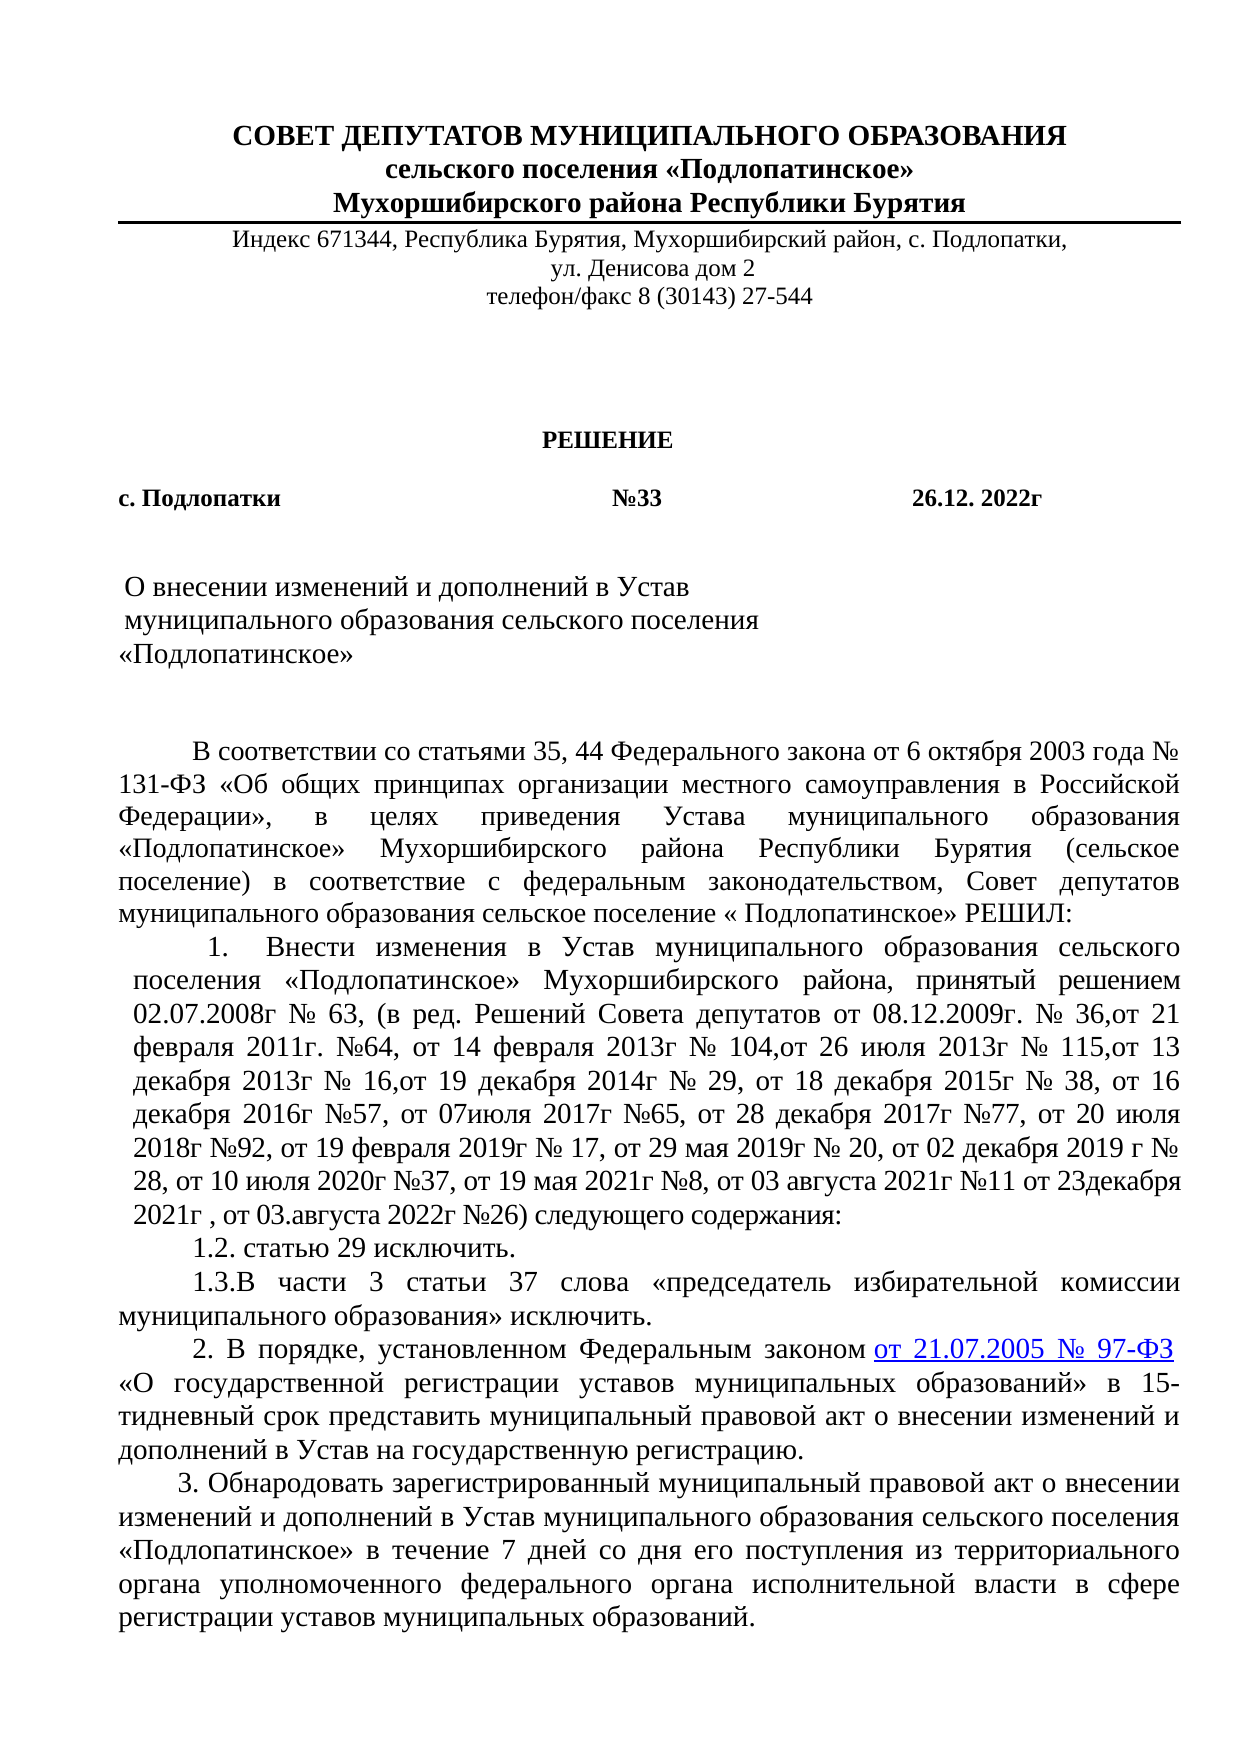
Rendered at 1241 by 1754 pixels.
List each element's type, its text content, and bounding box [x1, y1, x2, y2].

text муниципального образования сельского поселения [118, 602, 1181, 636]
text телефон/факс 8 (30143) 27-544 [118, 281, 1181, 310]
text Мухоршибирского района Республики Бурятия [118, 185, 1181, 221]
text 1.2. статью 29 исключить. [118, 1231, 1181, 1264]
list Внести изменения в Устав муниципального образования сельского поселения «Подлопатинское» Мухоршибирского района, принятый решением 02.07.2008г № 63, (в ред. Решений Совета депутатов от 08.12.2009г. № 36,от 21 февраля 2011г. №64, от 14 февраля 2013г № 104,от 26 июля 2013г № 115,от 13 декабря 2013г № 16,от 19 декабря 2014г № 29, от 18 декабря 2015г № 38, от 16 декабря 2016г №57, от 07июля 2017г №65, от 28 декабря 2017г №77, от 20 июля 2018г №92, от 19 февраля 2019г № 17, от 29 мая 2019г № 20, от 02 декабря 2019 г № 28, от 10 июля 2020г №37, от 19 мая 2021г №8, от 03 августа 2021г №11 от 23декабря 2021г , от 03.августа 2022г №26) следующего содержания: [133, 929, 1181, 996]
text «Подлопатинское» [118, 636, 1181, 669]
text РЕШЕНИЕ [118, 425, 1181, 454]
text 2. В порядке, установленном Федеральным законом от 21.07.2005 № 97-ФЗ «О государственной регистрации уставов муниципальных образований» в 15-тидневный срок представить муниципальный правовой акт о внесении изменений и дополнений в Устав на государственную регистрацию. [118, 1331, 1181, 1465]
text ул. Денисова дом 2 [118, 253, 1181, 281]
text В соответствии со статьями 35, 44 Федерального закона от 6 октября 2003 года № 131-ФЗ «Об общих принципах организации местного самоуправления в Российской Федерации», в целях приведения Устава муниципального образования «Подлопатинское» Мухоршибирского района Республики Бурятия (сельское поселение) в соответствие с федеральным законодательством, Совет депутатов муниципального образования сельское поселение « Подлопатинское» РЕШИЛ: [118, 734, 1181, 929]
text СОВЕТ ДЕПУТАТОВ МУНИЦИПАЛЬНОГО ОБРАЗОВАНИЯ [118, 118, 1181, 152]
text О внесении изменений и дополнений в Устав [118, 569, 1181, 602]
text сельского поселения «Подлопатинское» [118, 152, 1181, 185]
text Индекс 671344, Республика Бурятия, Мухоршибирский район, с. Подлопатки, [118, 224, 1181, 253]
text 3. Обнародовать зарегистрированный муниципальный правовой акт о внесении изменений и дополнений в Устав муниципального образования сельского поселения «Подлопатинское» в течение 7 дней со дня его поступления из территориального органа уполномоченного федерального органа исполнительной власти в сфере регистрации уставов муниципальных образований. [118, 1465, 1181, 1633]
list Внести изменения в Устав муниципального образования сельского поселения «Подлопатинское» Мухоршибирского района, принятый решением 02.07.2008г № 63, (в ред. Решений Совета депутатов от 08.12.2009г. № 36,от 21 февраля 2011г. №64, от 14 февраля 2013г № 104,от 26 июля 2013г № 115,от 13 декабря 2013г № 16,от 19 декабря 2014г № 29, от 18 декабря 2015г № 38, от 16 декабря 2016г №57, от 07июля 2017г №65, от 28 декабря 2017г №77, от 20 июля 2018г №92, от 19 февраля 2019г № 17, от 29 мая 2019г № 20, от 02 декабря 2019 г № 28, от 10 июля 2020г №37, от 19 мая 2021г №8, от 03 августа 2021г №11 от 23декабря 2021г , от 03.августа 2022г №26) следующего содержания: [133, 1096, 1181, 1231]
text с. Подлопатки №33 26.12. 2022г [118, 483, 1181, 511]
text 1.3.В части 3 статьи 37 слова «председатель избирательной комиссии муниципального образования» исключить. [118, 1264, 1181, 1331]
